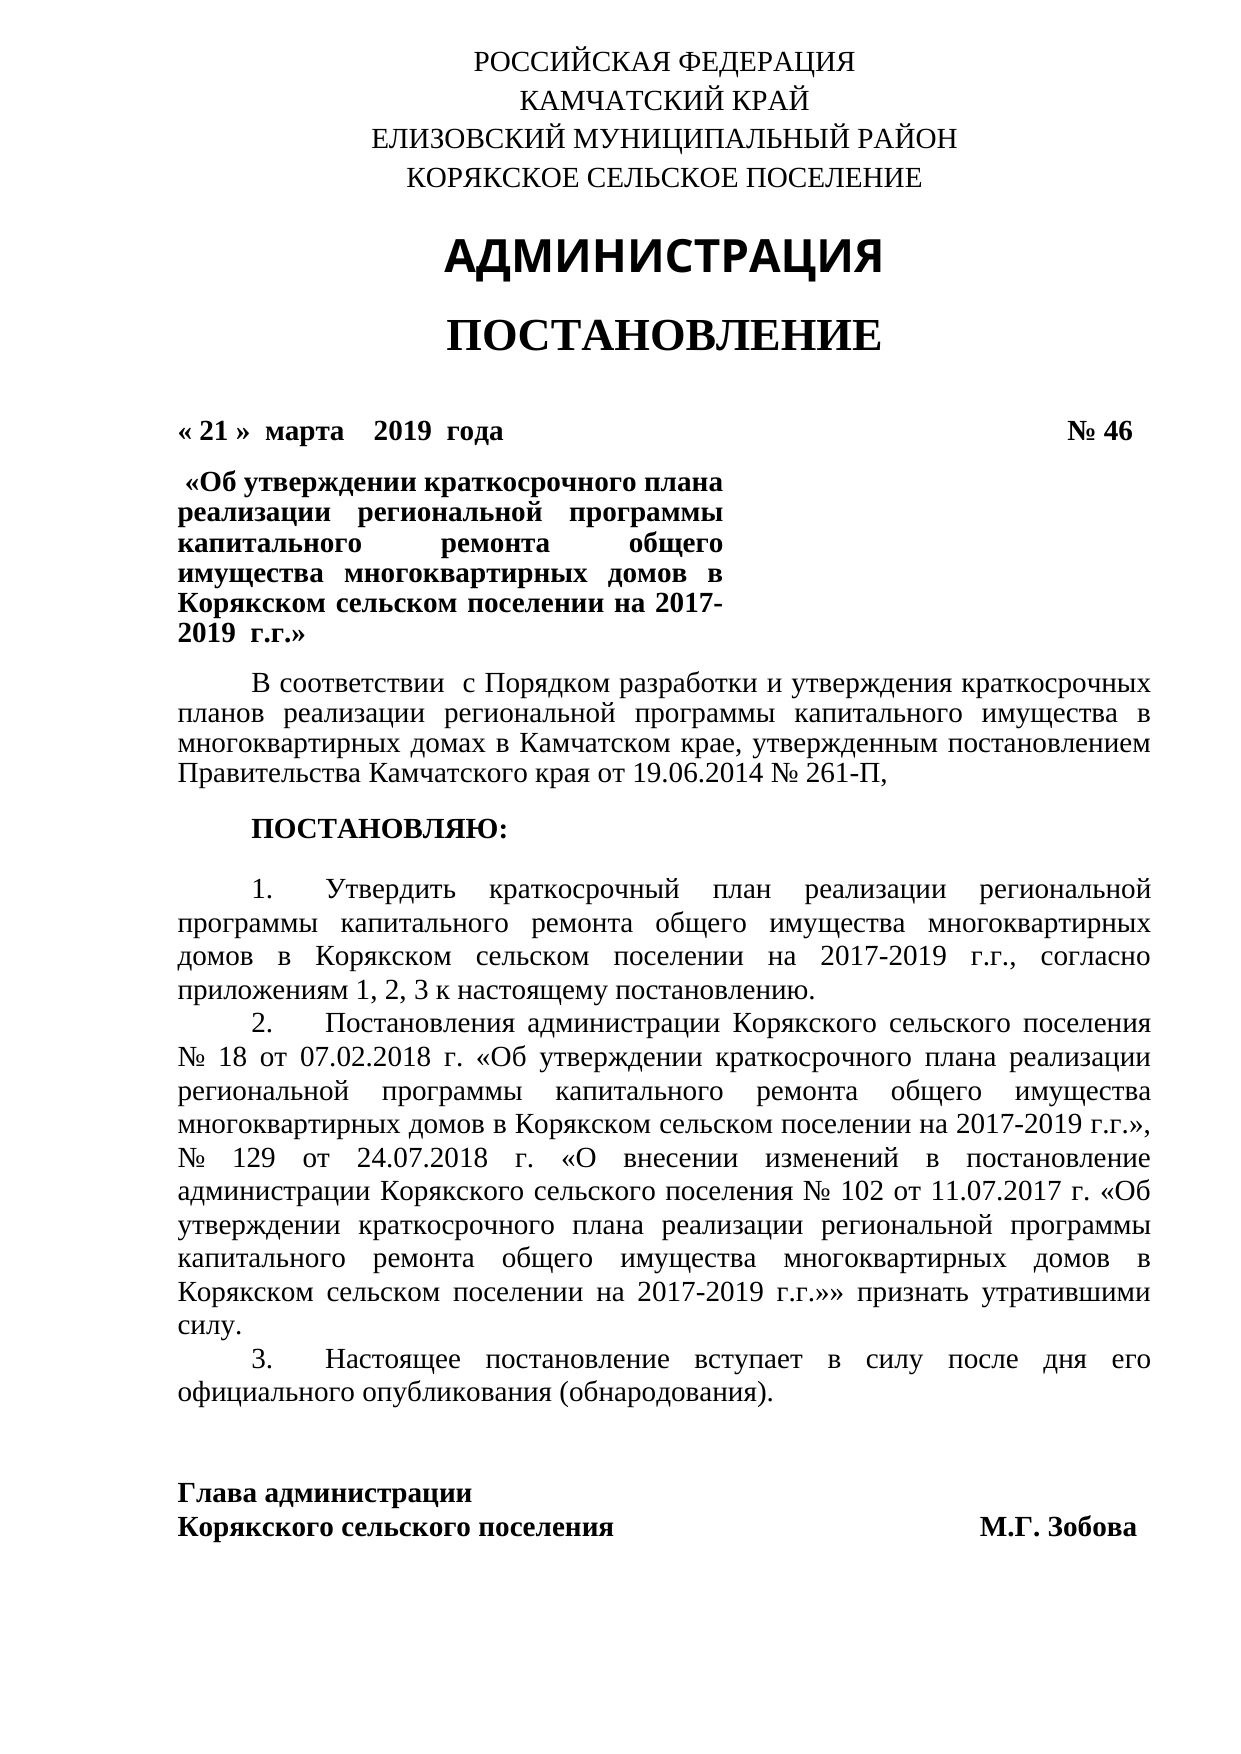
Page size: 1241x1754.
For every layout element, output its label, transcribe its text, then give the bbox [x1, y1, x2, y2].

text « 21 » марта 2019 года № 46 [177, 413, 1152, 446]
text КАМЧАТСКИЙ КРАЙ [177, 83, 1152, 116]
text ПОСТАНОВЛЯЮ: [177, 811, 1152, 844]
text РОССИЙСКАЯ ФЕДЕРАЦИЯ [177, 44, 1152, 78]
list Корякского сельского поселения М.Г. Зобова [177, 1509, 1152, 1542]
text КОРЯКСКОЕ СЕЛЬСКОЕ ПОСЕЛЕНИЕ [177, 160, 1152, 193]
list Утвердить краткосрочный план реализации региональной программы капитального ремонта общего имущества многоквартирных домов в Корякском сельском поселении на 2017-2019 г.г., согласно приложениям 1, 2, 3 к настоящему постановлению. [177, 871, 1152, 1006]
text ПОСТАНОВЛЕНИЕ [177, 307, 1152, 360]
text «Об утверждении краткосрочного плана реализации региональной программы капитального ремонта общего имущества многоквартирных домов в Корякском сельском поселении на 2017-2019 г.г.» [177, 468, 723, 649]
text ЕЛИЗОВСКИЙ МУНИЦИПАЛЬНЫЙ РАЙОН [177, 121, 1152, 155]
list Глава администрации [177, 1475, 1152, 1509]
list Настоящее постановление вступает в силу после дня его официального опубликования (обнародования). [177, 1341, 1152, 1408]
list Постановления администрации Корякского сельского поселения № 18 от 07.02.2018 г. «Об утверждении краткосрочного плана реализации региональной программы капитального ремонта общего имущества многоквартирных домов в Корякском сельском поселении на 2017-2019 г.г.», № 129 от 24.07.2018 г. «О внесении изменений в постановление администрации Корякского сельского поселения № 102 от 11.07.2017 г. «Об утверждении краткосрочного плана реализации региональной программы капитального ремонта общего имущества многоквартирных домов в Корякском сельском поселении на 2017-2019 г.г.»» признать утратившими силу. [177, 1006, 1152, 1341]
text В соответствии с Порядком разработки и утверждения краткосрочных планов реализации региональной программы капитального имущества в многоквартирных домах в Камчатском крае, утвержденным постановлением Правительства Камчатского края от 19.06.2014 № 261-П, [177, 668, 1152, 789]
text АДМИНИСТРАЦИЯ [177, 223, 1152, 286]
